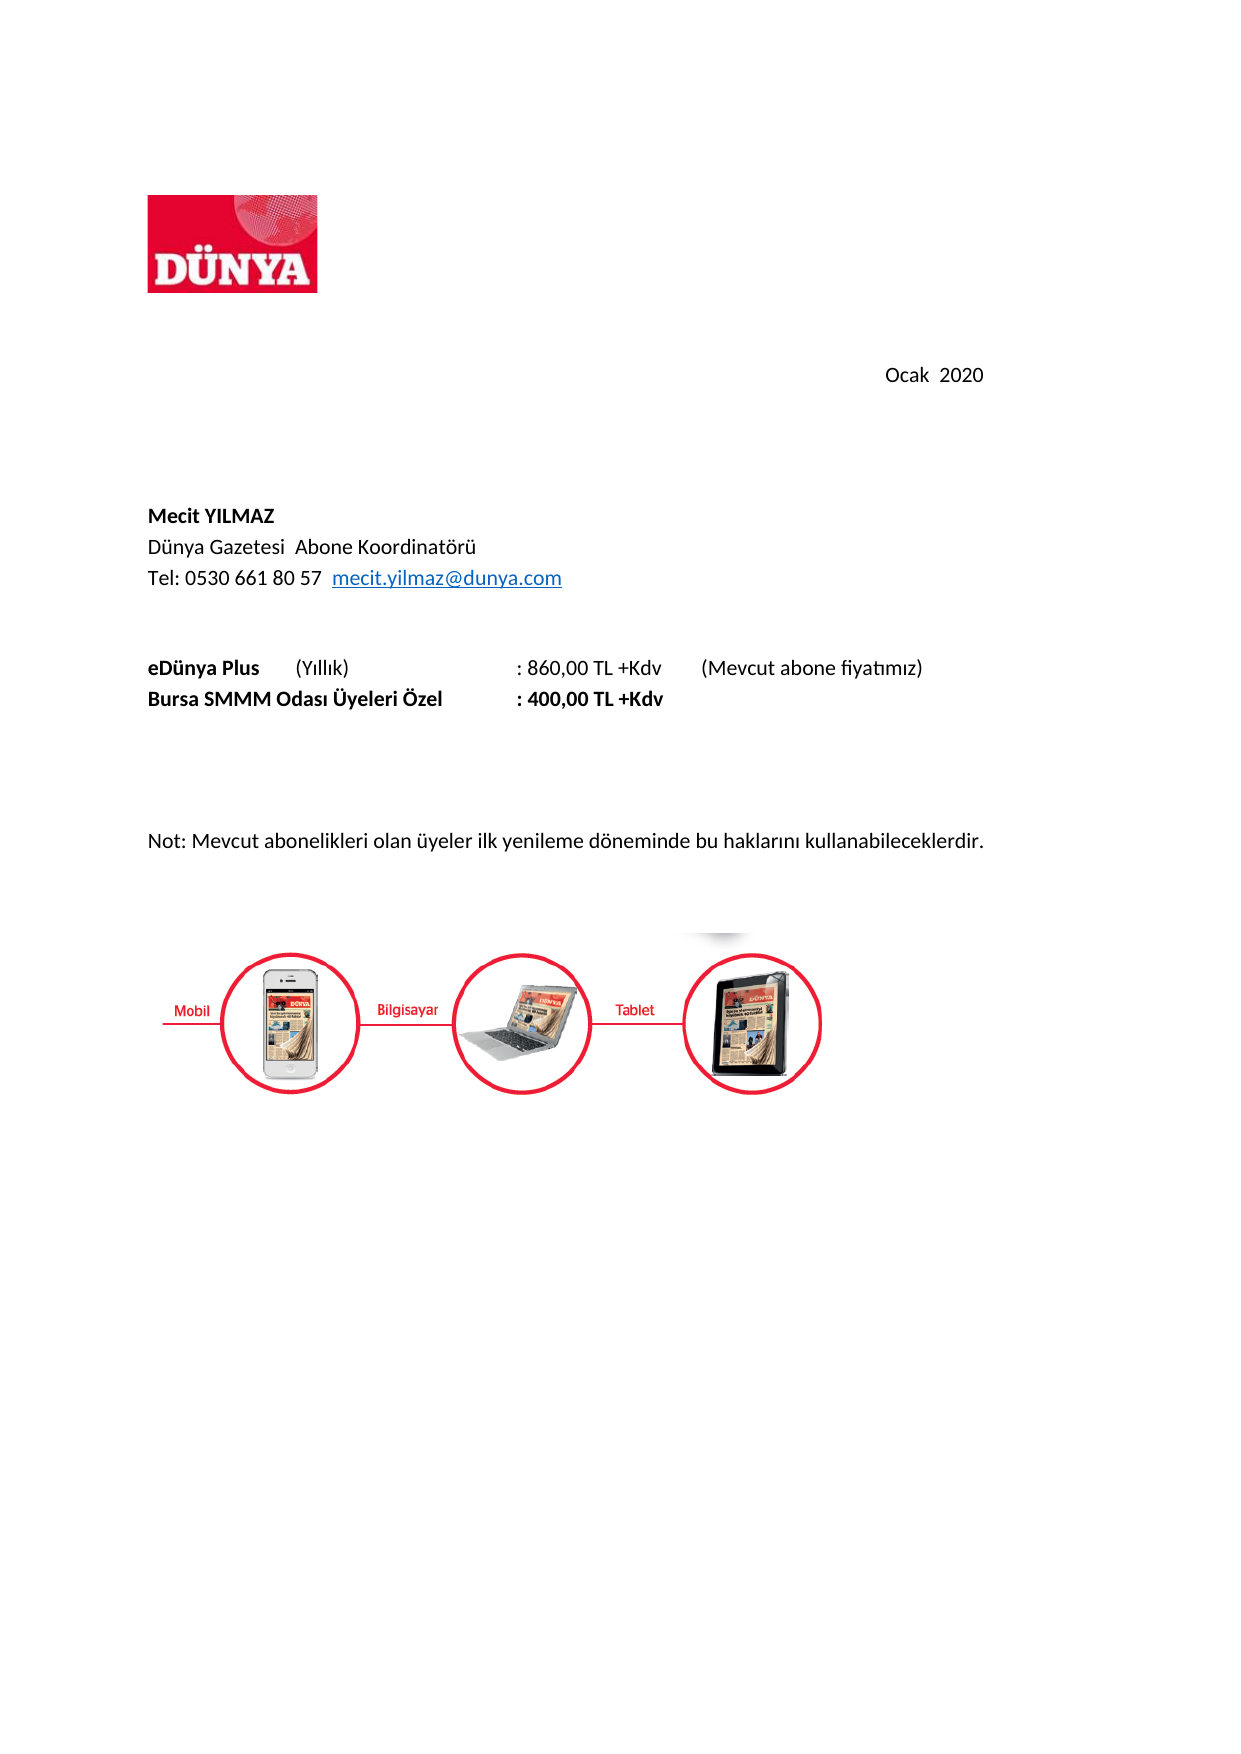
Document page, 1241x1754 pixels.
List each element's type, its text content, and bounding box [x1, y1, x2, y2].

text Mecit YILMAZ [148, 503, 1093, 529]
text Tel: 0530 661 80 57 mecit.yilmaz@dunya.com [148, 564, 1093, 591]
text eDünya Plus (Yıllık) : 860,00 TL +Kdv (Mevcut abone fiyatımız) [148, 654, 1093, 681]
text Ocak 2020 [148, 361, 1093, 387]
text Dünya Gazetesi Abone Koordinatörü [148, 533, 1093, 560]
text Bursa SMMM Odası Üyeleri Özel : 400,00 TL +Kdv [148, 685, 1093, 712]
text Not: Mevcut abonelikleri olan üyeler ilk yenileme döneminde bu haklarını kullanabileceklerdir. [148, 827, 1093, 853]
picture [147, 195, 318, 293]
picture [162, 933, 822, 1097]
